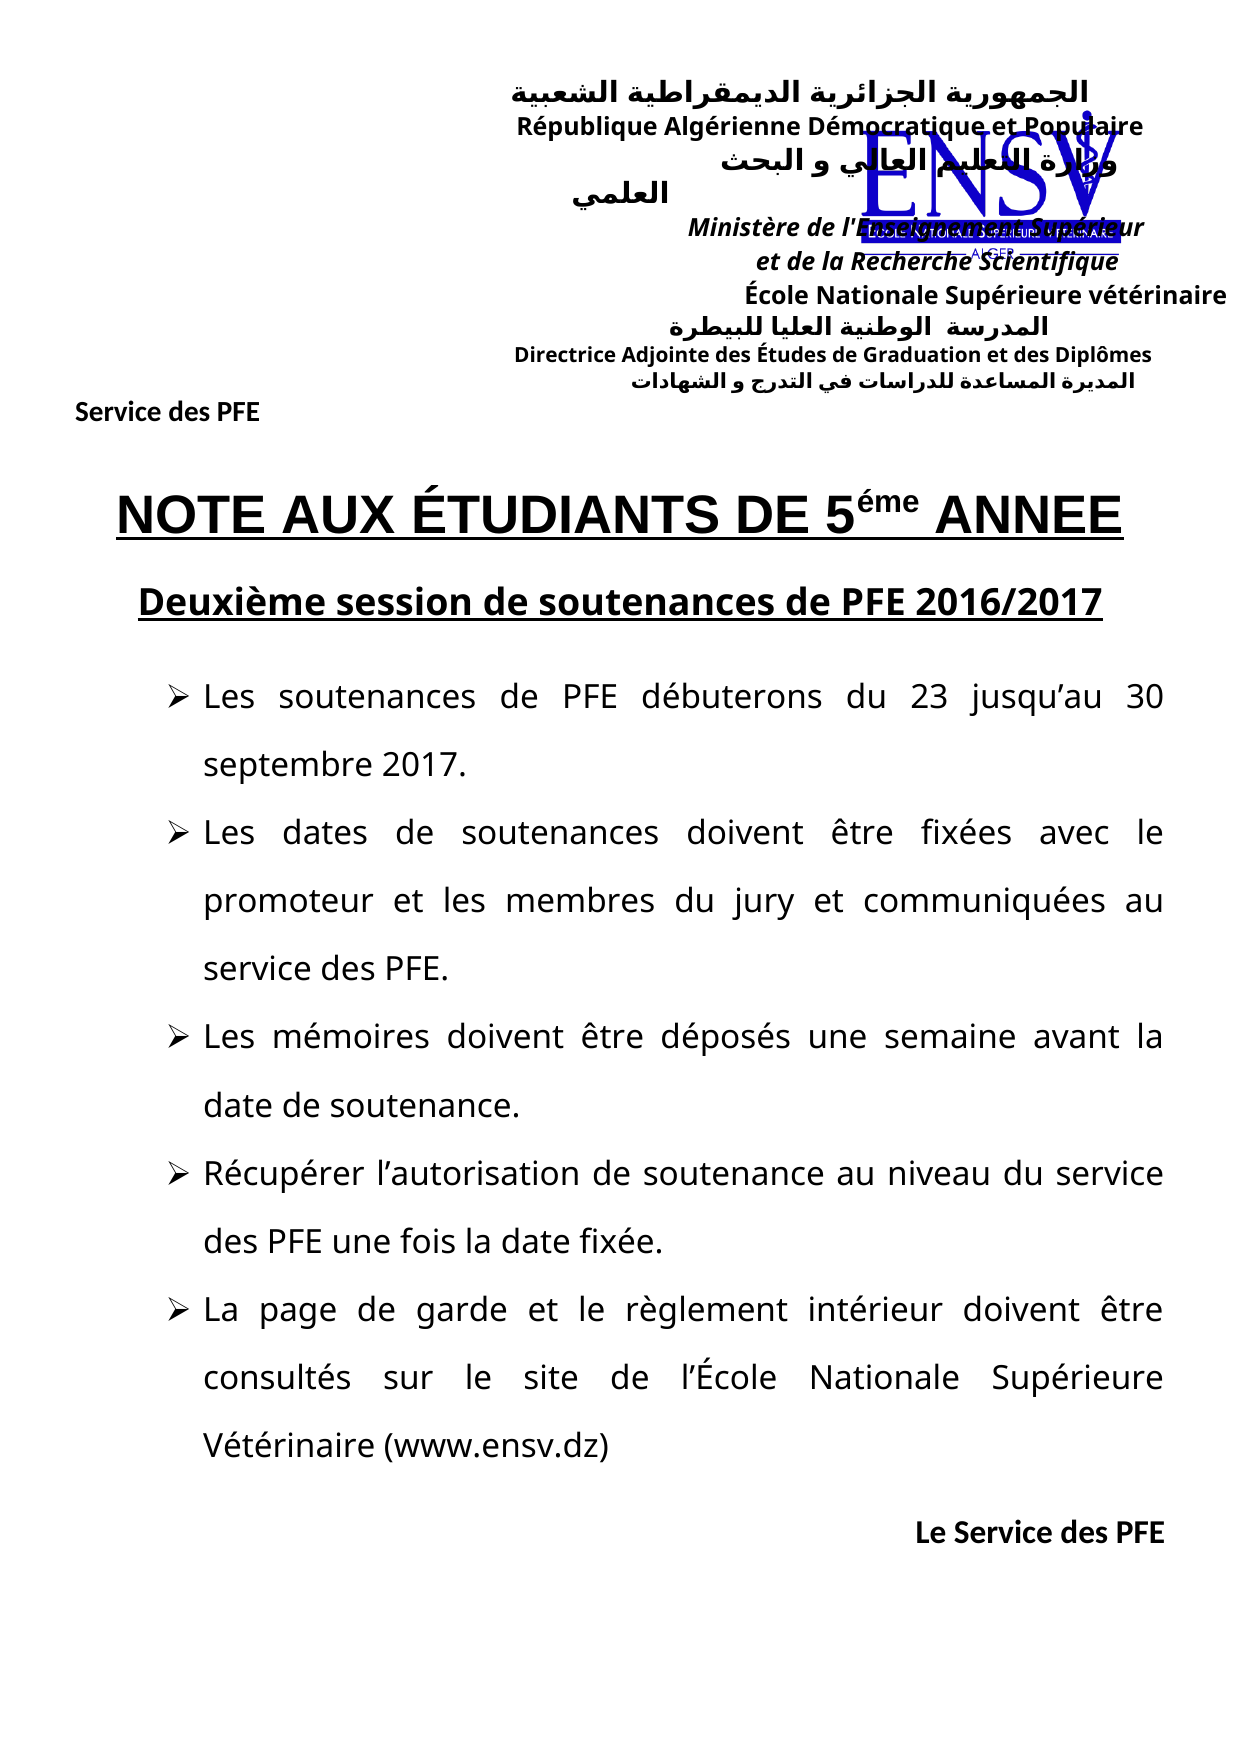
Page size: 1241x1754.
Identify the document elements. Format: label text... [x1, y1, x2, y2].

text Ministère de l'Enseignement Supérieur [75, 210, 1165, 244]
list Les dates de soutenances doivent être fixées avec le promoteur et les membres du jury et communiquées au service des PFE. [165, 809, 1165, 991]
subtitle المديرة المساعدة للدراسات في التدرج و الشهادات [75, 369, 1165, 393]
text Service des PFE [75, 393, 1165, 429]
list Les soutenances de PFE débuterons du 23 jusqu’au 30 septembre 2017. [165, 673, 1165, 786]
list Récupérer l’autorisation de soutenance au niveau du service des PFE une fois la date fixée. [165, 1149, 1165, 1263]
text المدرسة الوطنية العليا للبيطرة [19, 312, 1228, 341]
text NOTE AUX ÉTUDIANTS DE 5éme ANNEE [75, 483, 1165, 545]
text et de la Recherche Scientifique [75, 244, 1165, 278]
text Directrice Adjointe des Études de Graduation et des Diplômes [19, 341, 1228, 369]
list Les mémoires doivent être déposés une semaine avant la date de soutenance. [165, 1013, 1165, 1127]
text وزارة التعليم العالي و البحث العلمي [75, 143, 1165, 210]
text École Nationale Supérieure vétérinaire [19, 278, 1228, 312]
text Deuxième session de soutenances de PFE 2016/2017 [75, 575, 1165, 626]
text République Algérienne Démocratique et Populaire [19, 108, 1228, 143]
list La page de garde et le règlement intérieur doivent être consultés sur le site de l’École Nationale Supérieure Vétérinaire (www.ensv.dz) [165, 1286, 1165, 1467]
text الجمهورية الجزائرية الديمقراطية الشعبية [19, 75, 1228, 108]
text Le Service des PFE [75, 1511, 1165, 1552]
